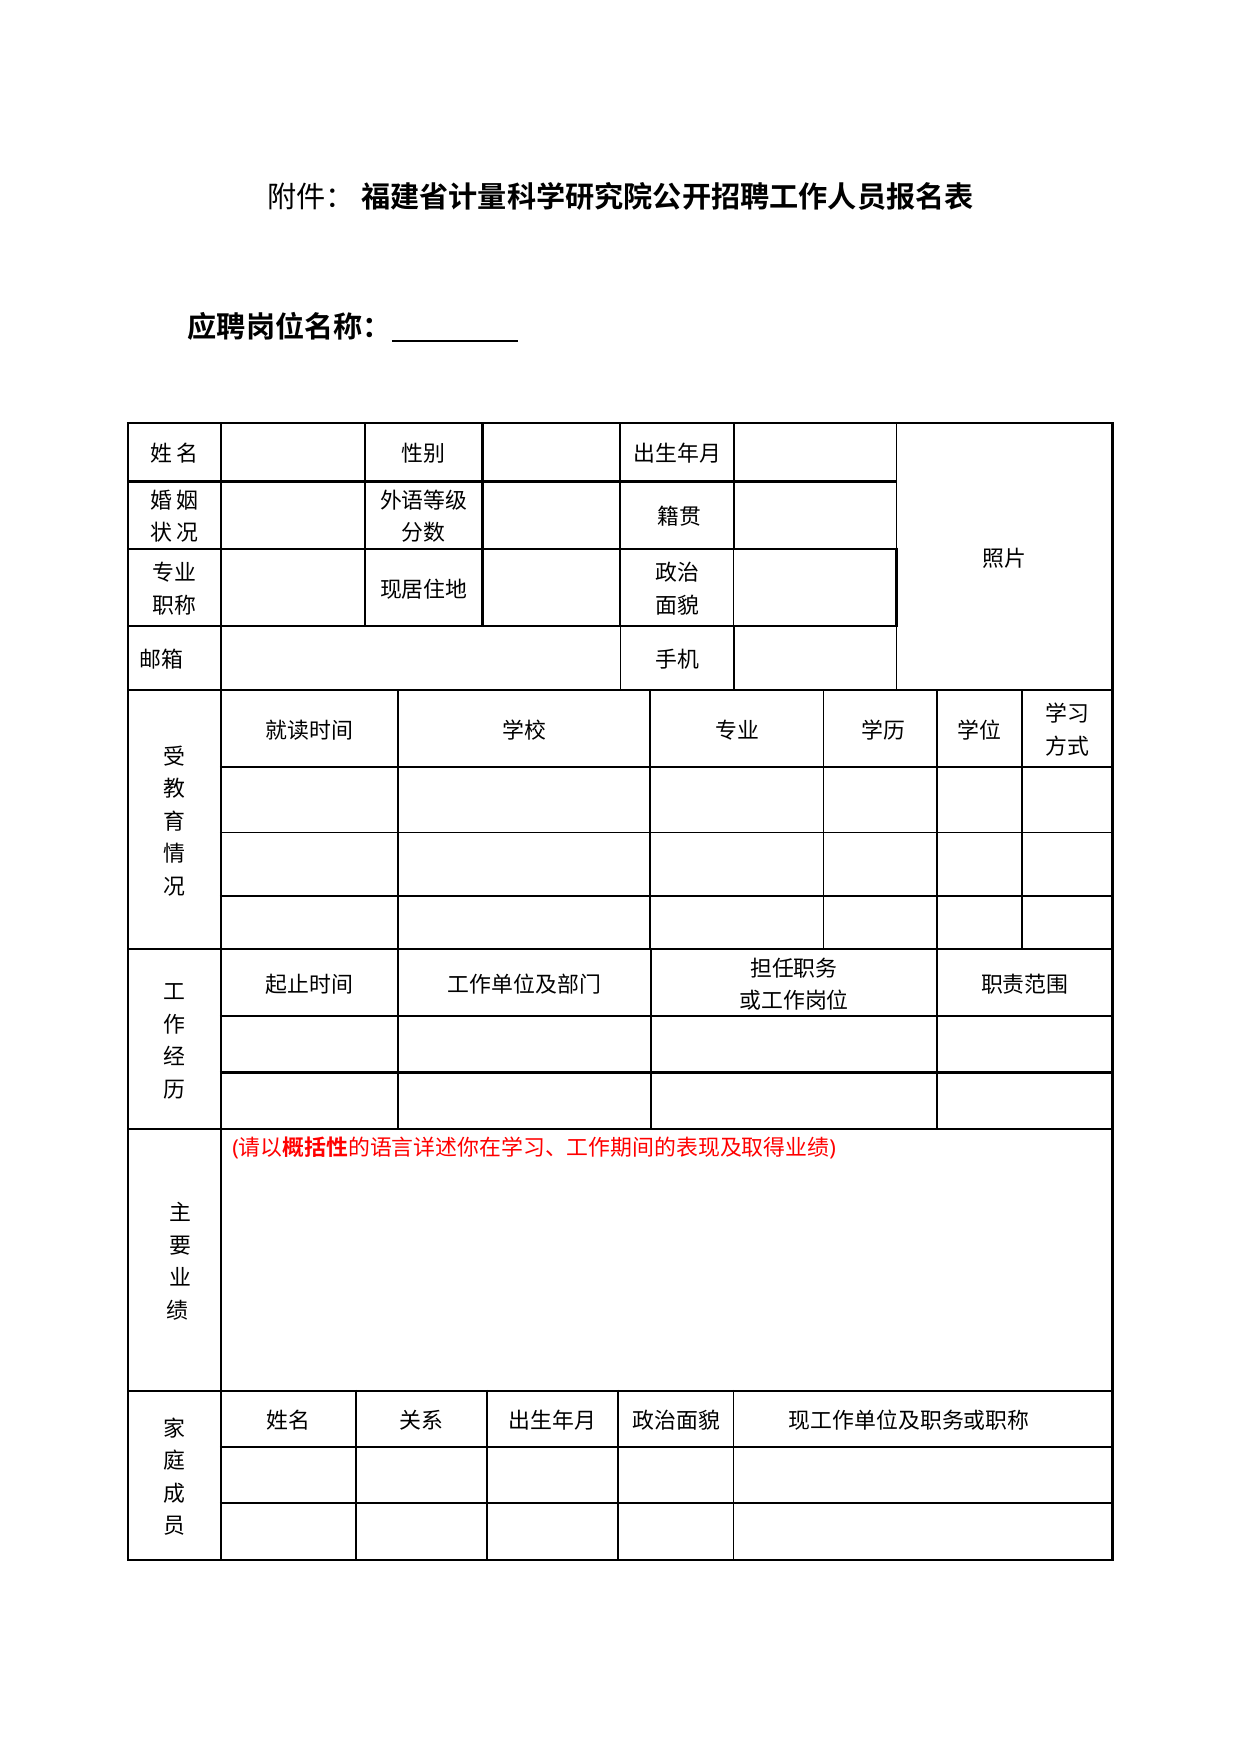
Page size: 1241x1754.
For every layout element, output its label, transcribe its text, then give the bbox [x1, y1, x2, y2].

table_cell 关系 [357, 1392, 486, 1446]
table_cell 现工作单位及职务或职称 [734, 1392, 1111, 1446]
table_cell [938, 1074, 1111, 1128]
table_cell [1023, 768, 1111, 832]
table_cell [488, 1504, 617, 1558]
table_cell [652, 1017, 936, 1071]
table_cell 受 教 育 情 况 [129, 691, 220, 948]
text 应聘岗位名称： [187, 292, 1053, 357]
table_cell 学历 [824, 691, 936, 766]
table_cell 政治面貌 [619, 1392, 733, 1446]
table_header [222, 424, 364, 480]
table_cell [399, 768, 649, 832]
table_cell [734, 1504, 1111, 1558]
table_cell [399, 833, 649, 895]
table_cell [357, 1448, 486, 1502]
table_cell 出生年月 [488, 1392, 617, 1446]
table_cell 手机 [621, 627, 733, 689]
table_header [484, 424, 619, 480]
text 附件： 福建省计量科学研究院公开招聘工作人员报名表 [187, 162, 1053, 227]
table_cell 现居住地 [366, 550, 481, 625]
table_cell [222, 1074, 397, 1128]
table_cell [652, 1074, 936, 1128]
table_cell 邮箱 [129, 627, 220, 689]
table_cell [488, 1448, 617, 1502]
table_cell [357, 1504, 486, 1558]
table_cell [222, 833, 397, 895]
table_cell [399, 1017, 650, 1071]
table_cell [222, 768, 397, 832]
table_cell [735, 627, 896, 689]
table_cell [222, 483, 364, 547]
table_cell [619, 1448, 733, 1502]
table_cell [735, 483, 896, 547]
table_cell 主 要 业 绩 [129, 1130, 220, 1390]
table_cell 婚 姻 状 况 [129, 483, 220, 547]
table_header 性别 [366, 424, 481, 480]
table_header [735, 424, 896, 480]
table_cell 家 庭 成 员 [129, 1392, 220, 1558]
table_cell 工 作 经 历 [129, 950, 220, 1128]
table_header 姓 名 [129, 424, 220, 480]
table_cell [222, 550, 364, 625]
table_cell 政治 面貌 [621, 550, 733, 625]
table_cell [222, 627, 620, 689]
table_cell [222, 1017, 397, 1071]
table_cell 起止时间 [222, 950, 397, 1015]
table_cell [734, 1448, 1111, 1502]
table_cell [399, 1074, 650, 1128]
table_cell 担任职务 或工作岗位 [652, 950, 936, 1015]
table_cell 专业 [651, 691, 823, 766]
table_cell [734, 550, 895, 625]
table_cell [1023, 833, 1111, 895]
table_cell 姓名 [222, 1392, 355, 1446]
table_cell [824, 897, 936, 948]
table_cell [938, 768, 1021, 832]
table_header 照片 [897, 424, 1111, 689]
table_cell (请以概括性的语言详述你在学习、工作期间的表现及取得业绩) [222, 1130, 1111, 1390]
table_cell 专业 职称 [129, 550, 220, 625]
table_cell 工作单位及部门 [399, 950, 650, 1015]
table_cell [824, 768, 936, 832]
table_cell 职责范围 [938, 950, 1111, 1015]
table_cell 外语等级分数 [366, 483, 481, 547]
table_cell [222, 1448, 355, 1502]
table_cell [938, 897, 1021, 948]
table_cell 籍贯 [621, 483, 733, 547]
table_cell [619, 1504, 733, 1558]
table_cell [484, 550, 619, 625]
table_cell [399, 897, 649, 948]
table_cell 学位 [938, 691, 1021, 766]
table_cell [222, 897, 397, 948]
table_cell [824, 833, 936, 895]
table_header 出生年月 [621, 424, 733, 480]
table_cell 学校 [399, 691, 649, 766]
table_cell [938, 1017, 1111, 1071]
table_cell [484, 483, 619, 547]
table_cell [651, 897, 823, 948]
table_cell 就读时间 [222, 691, 397, 766]
table_cell [651, 768, 823, 832]
table_cell [222, 1504, 355, 1558]
table_cell [1023, 897, 1111, 948]
table_cell 学习 方式 [1023, 691, 1111, 766]
table_cell [938, 833, 1021, 895]
table_cell [651, 833, 823, 895]
